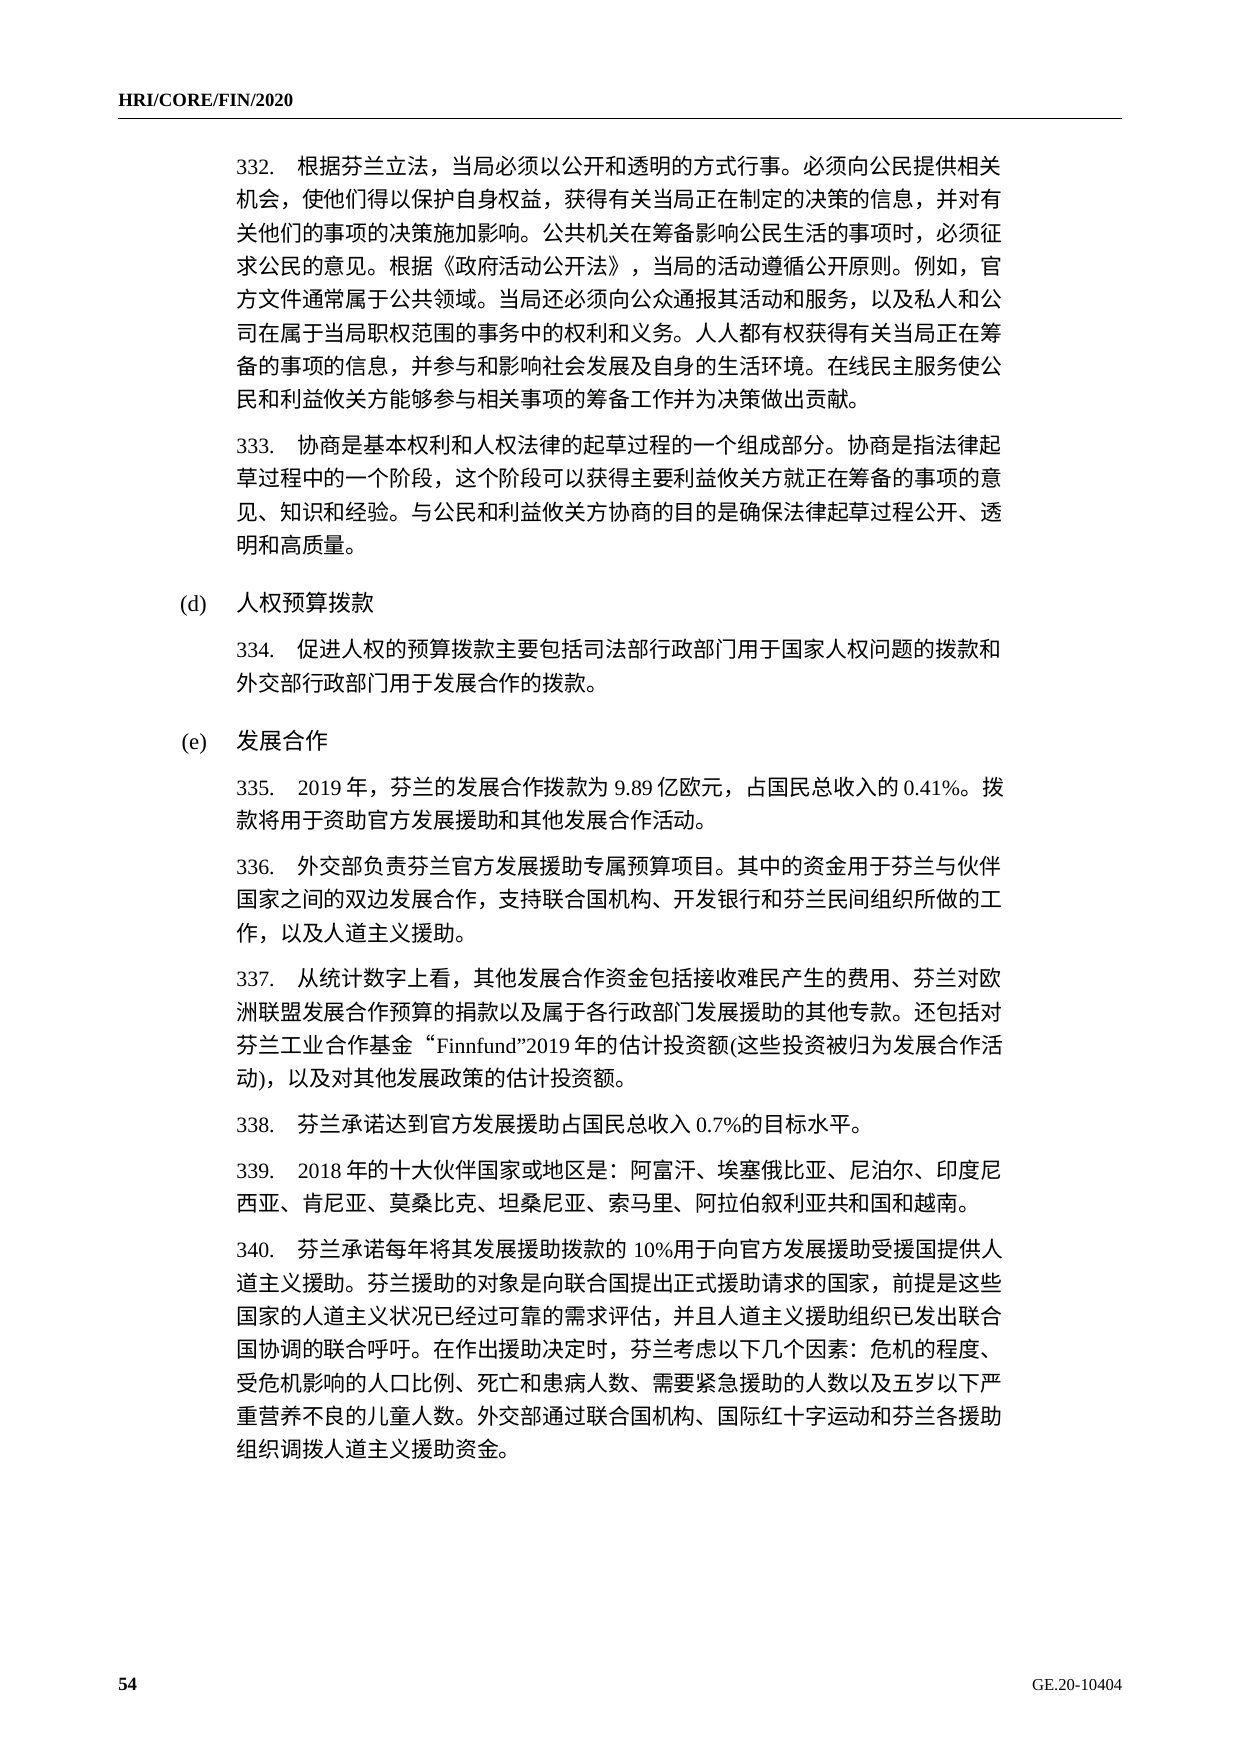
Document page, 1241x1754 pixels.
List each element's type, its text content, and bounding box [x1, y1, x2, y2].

text 334. 促进人权的预算拨款主要包括司法部行政部门用于国家人权问题的拨款和外交部行政部门用于发展合作的拨款。 [236, 631, 1004, 698]
text 340. 芬兰承诺每年将其发展援助拨款的10%用于向官方发展援助受援国提供人道主义援助。芬兰援助的对象是向联合国提出正式援助请求的国家，前提是这些国家的人道主义状况已经过可靠的需求评估，并且人道主义援助组织已发出联合国协调的联合呼吁。在作出援助决定时，芬兰考虑以下几个因素：危机的程度、受危机影响的人口比例、死亡和患病人数、需要紧急援助的人数以及五岁以下严重营养不良的儿童人数。外交部通过联合国机构、国际红十字运动和芬兰各援助组织调拨人道主义援助资金。 [236, 1231, 1004, 1464]
text (e) 发展合作 [118, 723, 1004, 756]
text 337. 从统计数字上看，其他发展合作资金包括接收难民产生的费用、芬兰对欧洲联盟发展合作预算的捐款以及属于各行政部门发展援助的其他专款。还包括对芬兰工业合作基金“Finnfund”2019年的估计投资额(这些投资被归为发展合作活动)，以及对其他发展政策的估计投资额。 [236, 960, 1004, 1093]
text 339. 2018年的十大伙伴国家或地区是：阿富汗、埃塞俄比亚、尼泊尔、印度尼西亚、肯尼亚、莫桑比克、坦桑尼亚、索马里、阿拉伯叙利亚共和国和越南。 [236, 1152, 1004, 1218]
text 332. 根据芬兰立法，当局必须以公开和透明的方式行事。必须向公民提供相关机会，使他们得以保护自身权益，获得有关当局正在制定的决策的信息，并对有关他们的事项的决策施加影响。公共机关在筹备影响公民生活的事项时，必须征求公民的意见。根据《政府活动公开法》，当局的活动遵循公开原则。例如，官方文件通常属于公共领域。当局还必须向公众通报其活动和服务，以及私人和公司在属于当局职权范围的事务中的权利和义务。人人都有权获得有关当局正在筹备的事项的信息，并参与和影响社会发展及自身的生活环境。在线民主服务使公民和利益攸关方能够参与相关事项的筹备工作并为决策做出贡献。 [236, 148, 1004, 414]
text 336. 外交部负责芬兰官方发展援助专属预算项目。其中的资金用于芬兰与伙伴国家之间的双边发展合作，支持联合国机构、开发银行和芬兰民间组织所做的工作，以及人道主义援助。 [236, 848, 1004, 948]
text 335. 2019年，芬兰的发展合作拨款为9.89亿欧元，占国民总收入的0.41%。拨款将用于资助官方发展援助和其他发展合作活动。 [236, 768, 1004, 835]
text 333. 协商是基本权利和人权法律的起草过程的一个组成部分。协商是指法律起草过程中的一个阶段，这个阶段可以获得主要利益攸关方就正在筹备的事项的意见、知识和经验。与公民和利益攸关方协商的目的是确保法律起草过程公开、透明和高质量。 [236, 427, 1004, 560]
text 338. 芬兰承诺达到官方发展援助占国民总收入0.7%的目标水平。 [236, 1106, 1004, 1139]
text (d) 人权预算拨款 [118, 585, 1004, 618]
